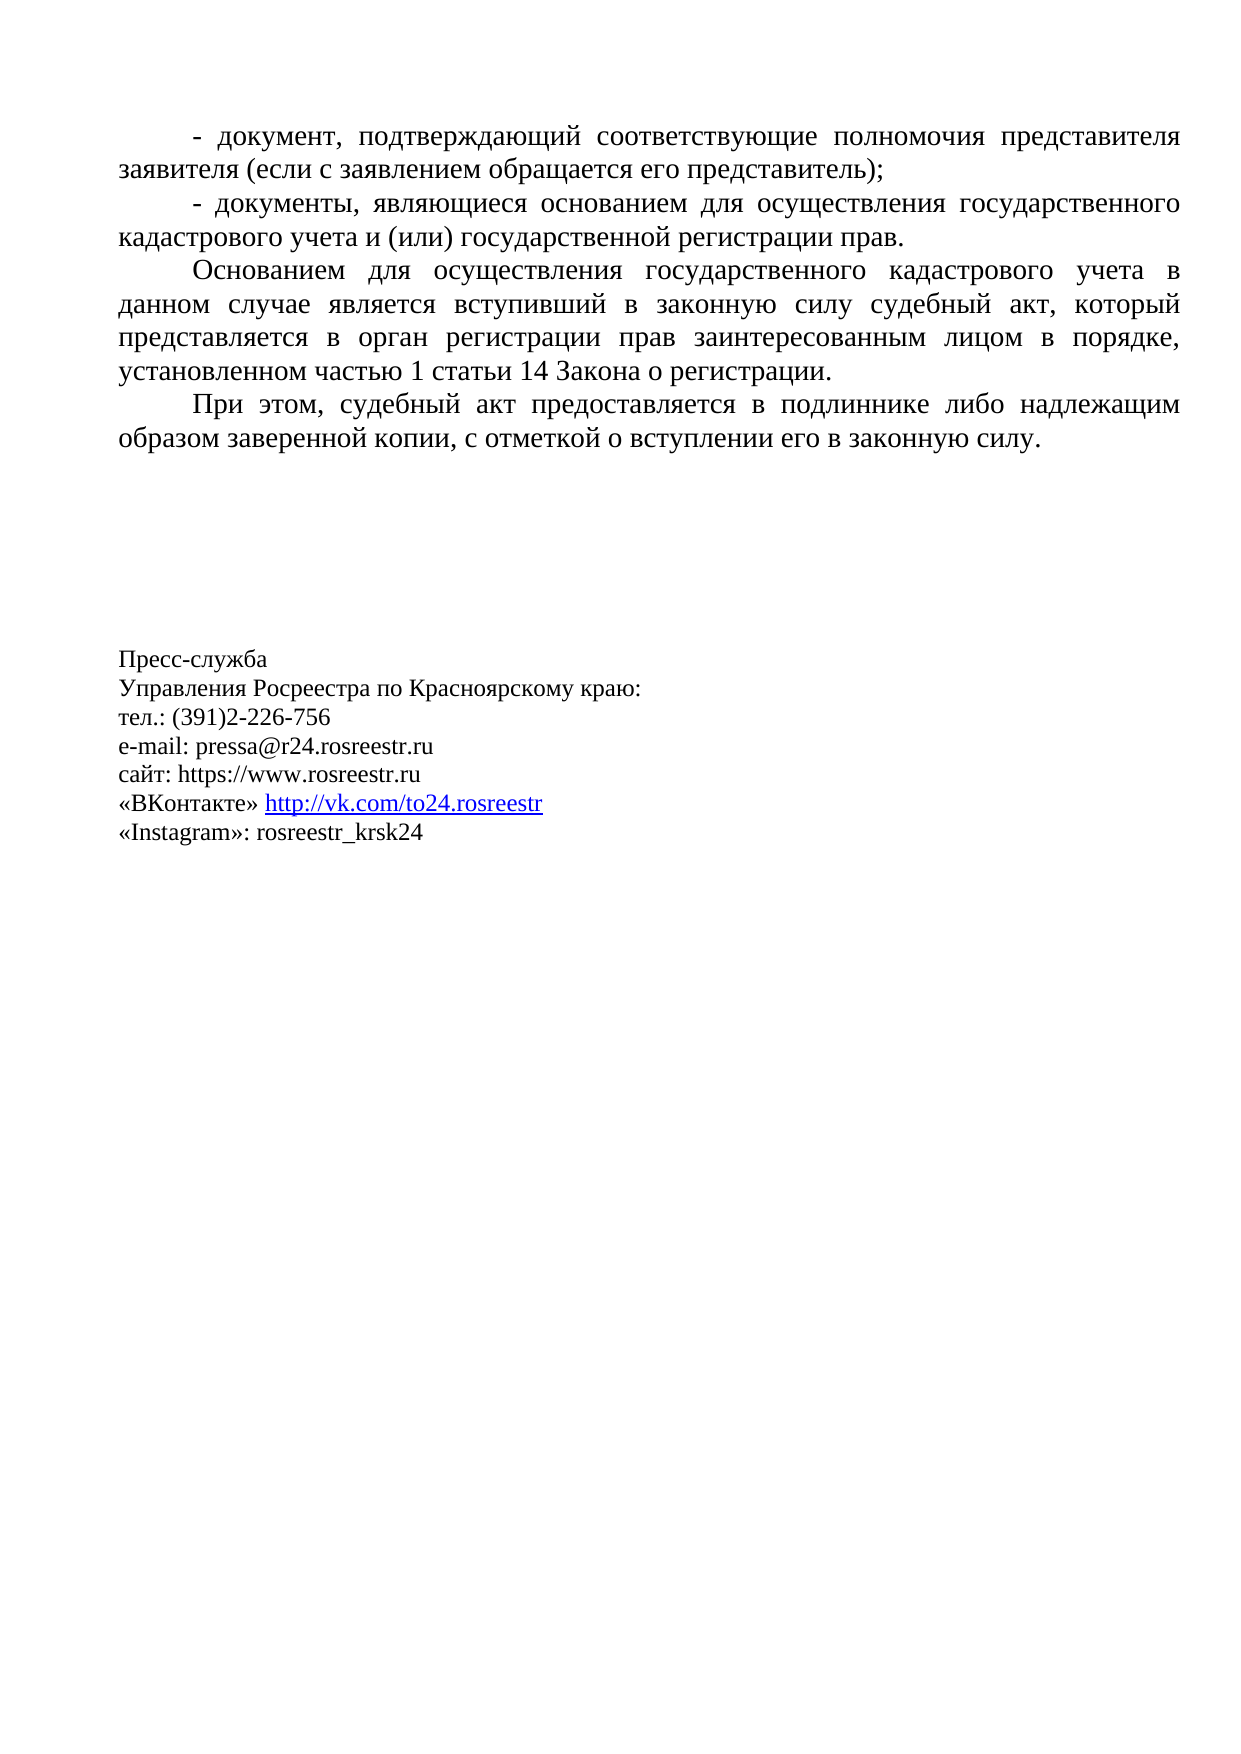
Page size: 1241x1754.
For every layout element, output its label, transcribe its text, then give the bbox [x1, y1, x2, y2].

text При этом, судебный акт предоставляется в подлиннике либо надлежащим образом заверенной копии, с отметкой о вступлении его в законную силу. [118, 386, 1181, 453]
text Пресс-служба [118, 644, 1181, 673]
text «Instagram»: rosreestr_krsk24 [118, 817, 1181, 846]
text Основанием для осуществления государственного кадастрового учета в данном случае является вступивший в законную силу судебный акт, который представляется в орган регистрации прав заинтересованным лицом в порядке, установленном частью 1 статьи 14 Закона о регистрации. [118, 252, 1181, 386]
text сайт: https://www.rosreestr.ru [118, 759, 1181, 788]
text - документ, подтверждающий соответствующие полномочия представителя заявителя (если с заявлением обращается его представитель); [118, 118, 1181, 185]
text «ВКонтакте» http://vk.com/to24.rosreestr [118, 788, 1181, 817]
text Управления Росреестра по Красноярскому краю: [118, 673, 1181, 702]
text е-mail: pressa@r24.rosreestr.ru [118, 731, 1181, 759]
text тел.: (391)2-226-756 [118, 702, 1181, 731]
text - документы, являющиеся основанием для осуществления государственного кадастрового учета и (или) государственной регистрации прав. [118, 185, 1181, 252]
